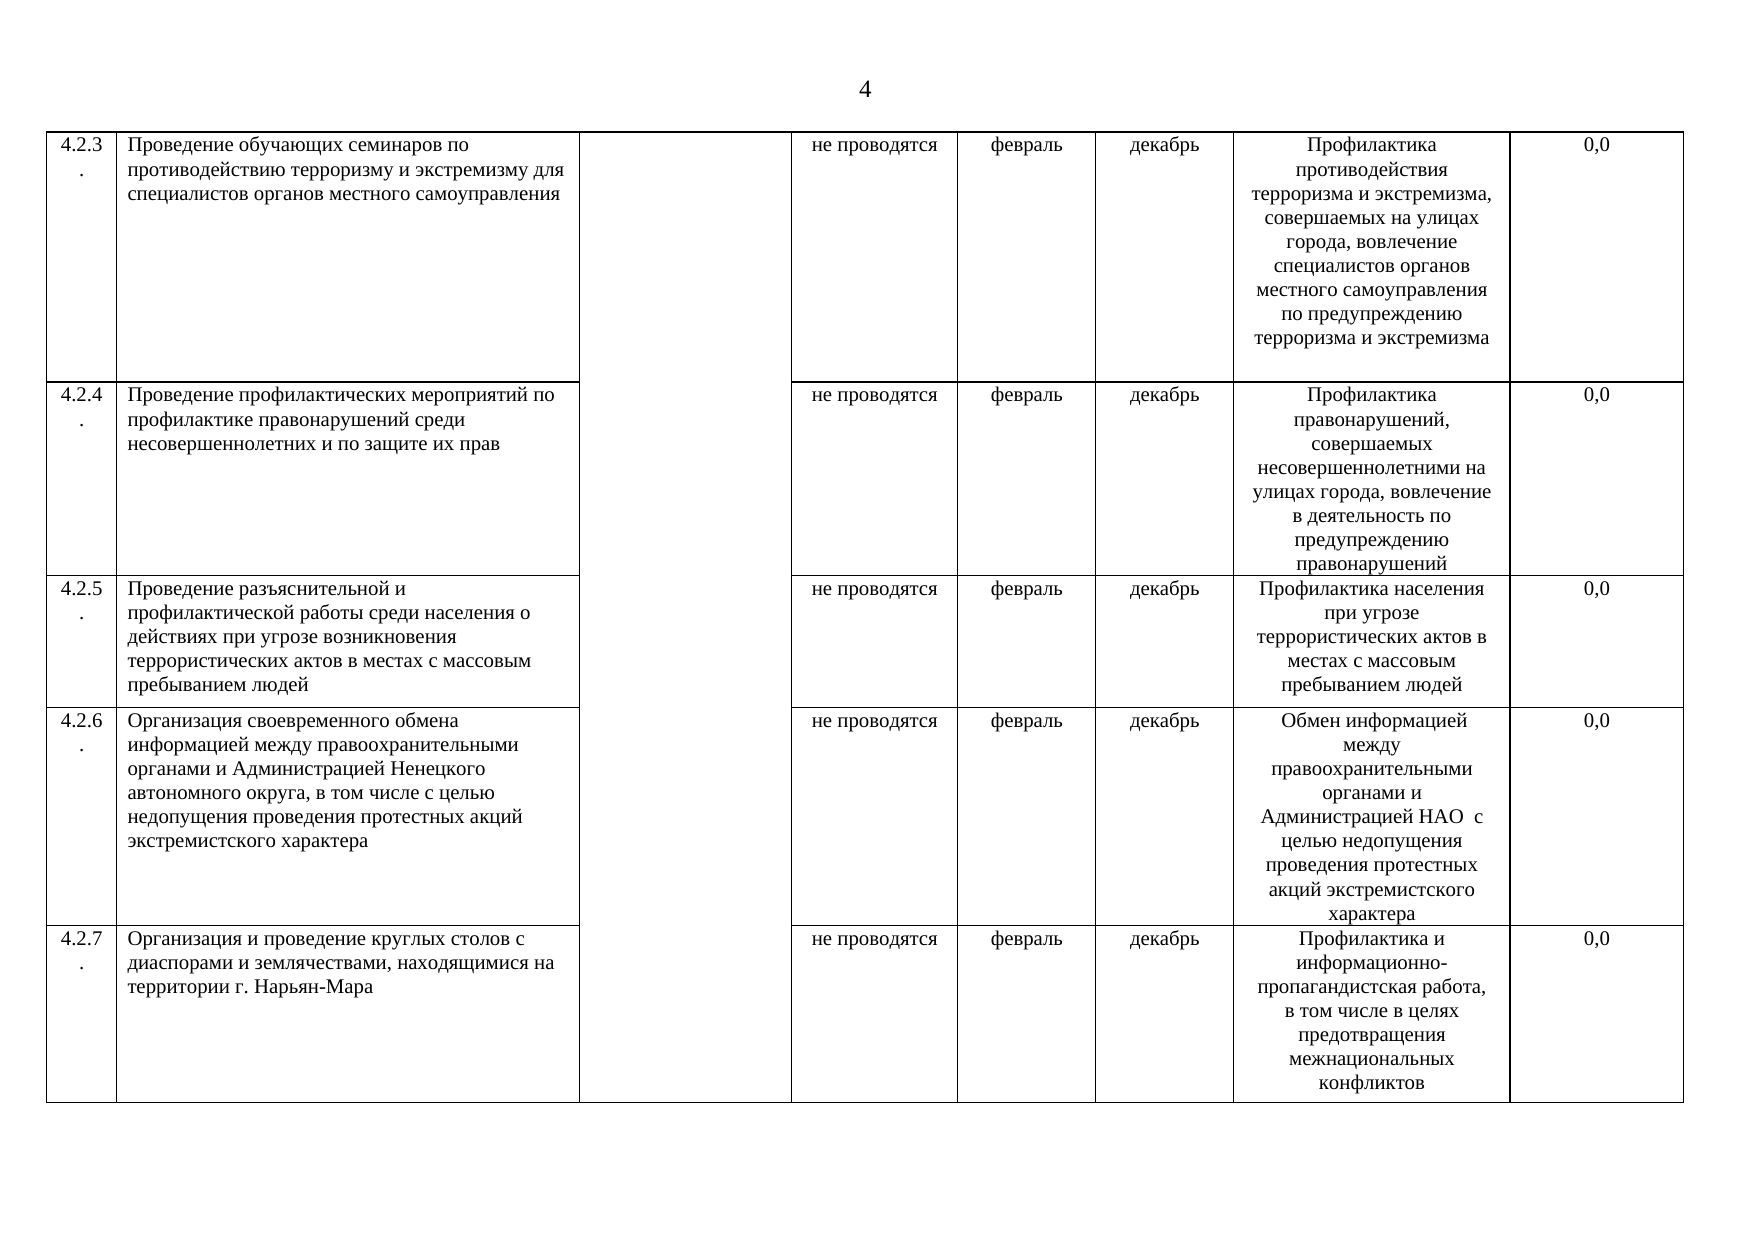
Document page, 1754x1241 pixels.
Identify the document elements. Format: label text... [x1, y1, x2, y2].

table_cell 0,0 [1511, 576, 1683, 707]
table_cell февраль [958, 708, 1095, 924]
table_cell 4.2.3. [47, 133, 116, 381]
table_cell декабрь [1096, 708, 1233, 924]
table_cell декабрь [1096, 926, 1233, 1102]
table_cell не проводятся [792, 926, 957, 1102]
table_cell 4.2.5. [47, 576, 116, 707]
table_cell не проводятся [792, 576, 957, 707]
table_cell февраль [958, 133, 1095, 381]
table_cell декабрь [1096, 383, 1233, 575]
table_cell декабрь [1096, 576, 1233, 707]
table_cell не проводятся [792, 383, 957, 575]
table_cell Организация своевременного обмена информацией между правоохранительными органами и Администрацией Ненецкого автономного округа, в том числе с целью недопущения проведения протестных акций экстремистского характера [117, 708, 579, 924]
table_cell не проводятся [792, 708, 957, 924]
table_cell 4.2.7. [47, 926, 116, 1102]
table_cell февраль [958, 926, 1095, 1102]
table_cell 0,0 [1511, 383, 1683, 575]
table_cell декабрь [1096, 133, 1233, 381]
table_cell Проведение профилактических мероприятий по профилактике правонарушений среди несовершеннолетних и по защите их прав [117, 383, 579, 575]
table_cell 0,0 [1511, 926, 1683, 1102]
table_cell Профилактика правонарушений, совершаемых несовершеннолетними на улицах города, вовлечение в деятельность по предупреждению правонарушений [1234, 383, 1509, 575]
table_cell Профилактика населения при угрозе террористических актов в местах с массовым пребыванием людей [1234, 576, 1509, 707]
table_cell Организация и проведение круглых столов с диаспорами и землячествами, находящимися на территории г. Нарьян-Мара [117, 926, 579, 1102]
table_cell 0,0 [1511, 133, 1683, 381]
table_cell февраль [958, 576, 1095, 707]
table_cell не проводятся [792, 133, 957, 381]
table_cell 0,0 [1511, 708, 1683, 924]
table_cell февраль [958, 383, 1095, 575]
table_cell Проведение разъяснительной и профилактической работы среди населения о действиях при угрозе возникновения террористических актов в местах с массовым пребыванием людей [117, 576, 579, 707]
table_cell 4.2.6. [47, 708, 116, 924]
table_cell 4.2.4. [47, 383, 116, 575]
table_cell Профилактика противодействия терроризма и экстремизма, совершаемых на улицах города, вовлечение специалистов органов местного самоуправления по предупреждению терроризма и экстремизма [1234, 133, 1509, 381]
table_cell Профилактика и информационно-пропагандистская работа, в том числе в целях предотвращения межнациональных конфликтов [1234, 926, 1509, 1102]
table_cell Проведение обучающих семинаров по противодействию терроризму и экстремизму для специалистов органов местного самоуправления [117, 133, 579, 381]
table_cell Обмен информацией между правоохранительными органами и Администрацией НАО с целью недопущения проведения протестных акций экстремистского характера [1234, 708, 1509, 924]
